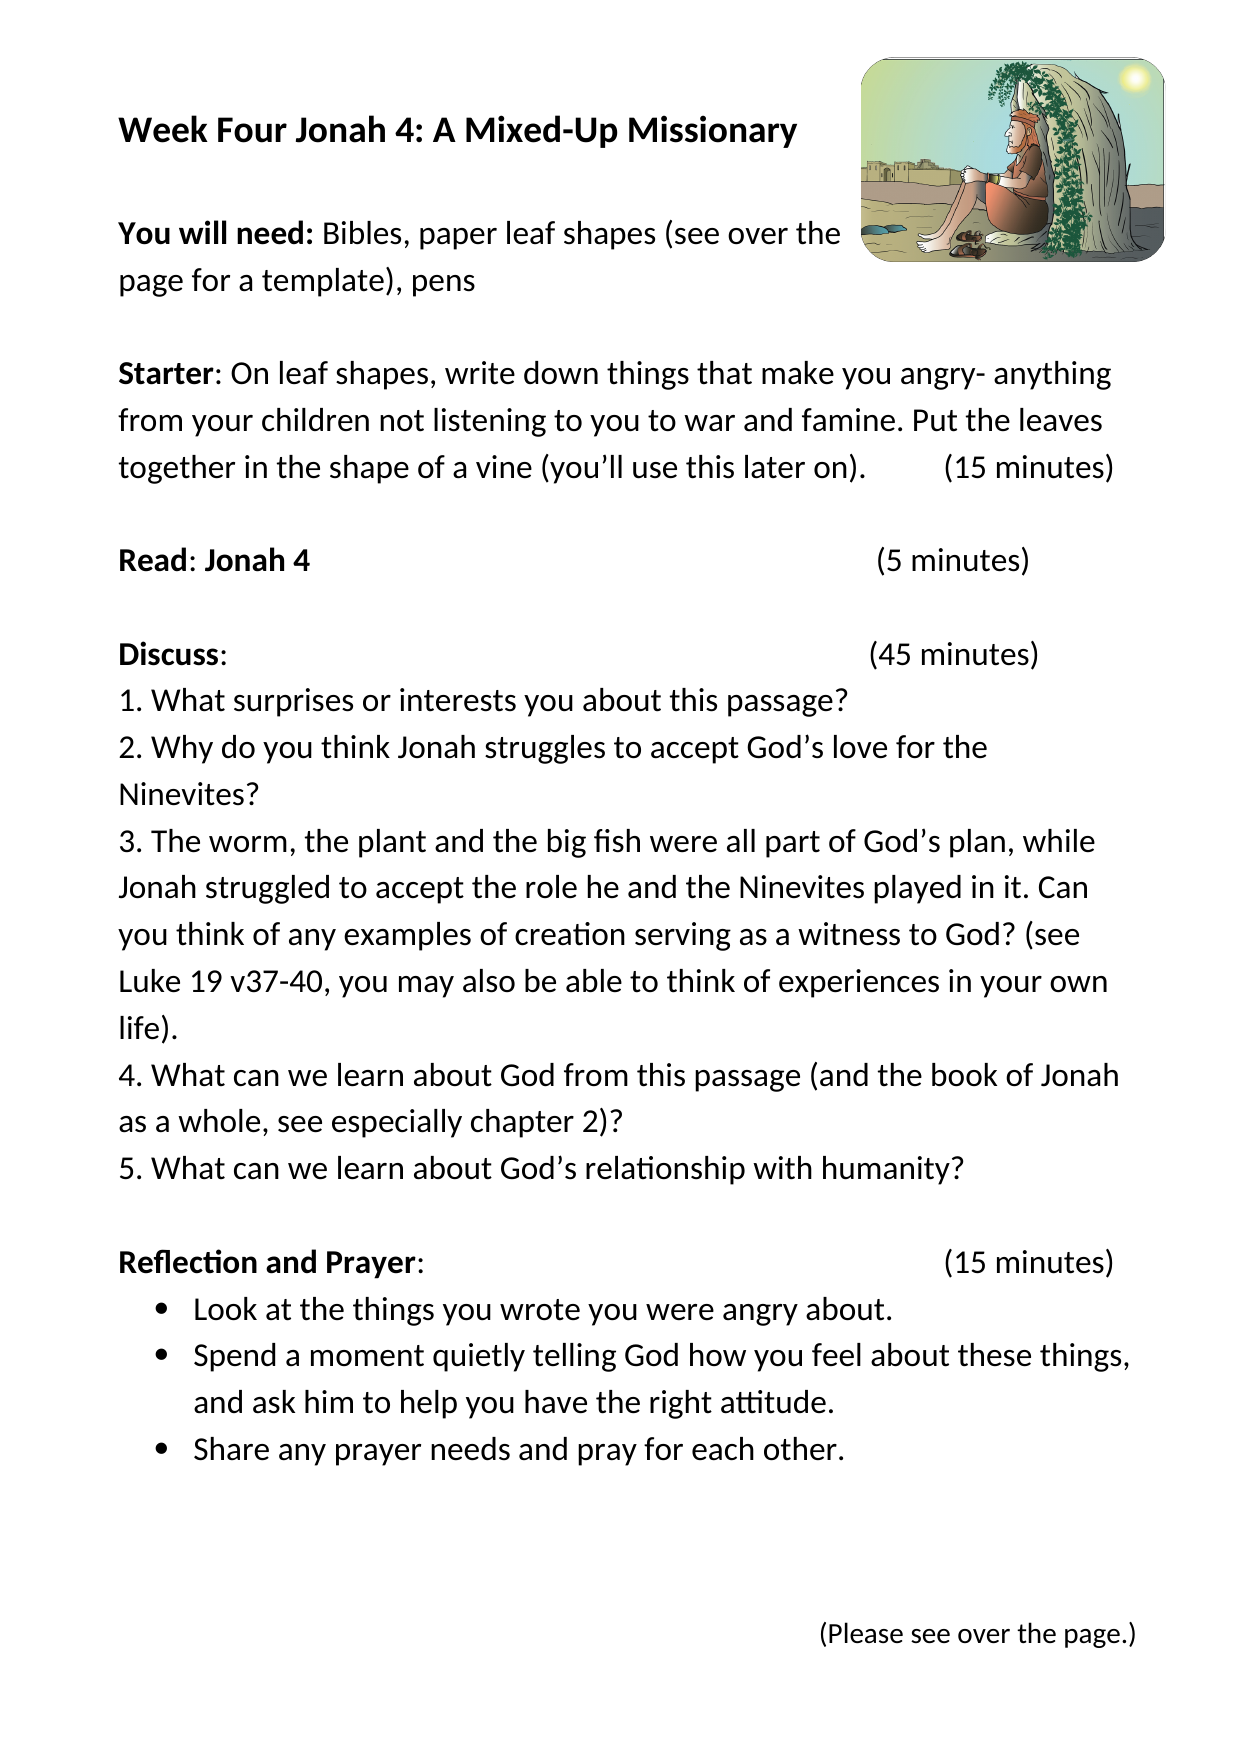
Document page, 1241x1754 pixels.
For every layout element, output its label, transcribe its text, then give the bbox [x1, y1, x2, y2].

text 5. What can we learn about God’s relationship with humanity? [118, 1147, 1137, 1188]
text 4. What can we learn about God from this passage (and the book of Jonah as a whole, see especially chapter 2)? [118, 1054, 1137, 1141]
text Starter: On leaf shapes, write down things that make you angry- anything from your children not listening to you to war and famine. Put the leaves together in the shape of a vine (you’ll use this later on). (15 minutes) [118, 352, 1137, 533]
list Look at the things you wrote you were angry about. [156, 1287, 1137, 1328]
text 3. The worm, the plant and the big fish were all part of God’s plan, while Jonah struggled to accept the role he and the Ninevites played in it. Can you think of any examples of creation serving as a witness to God? (see Luke 19 v37-40, you may also be able to think of experiences in your own life). [118, 820, 1137, 1048]
text (Please see over the page.) [118, 1615, 1137, 1651]
text Week Four Jonah 4: A Mixed-Up Missionary [118, 106, 861, 205]
text 1. What surprises or interests you about this passage? [118, 679, 1137, 720]
list Share any prayer needs and pray for each other. [156, 1428, 1137, 1468]
picture [861, 57, 1166, 262]
text Reflection and Prayer: (15 minutes) [118, 1241, 1137, 1281]
text Read: Jonah 4 (5 minutes) [118, 539, 1137, 580]
text You will need: Bibles, paper leaf shapes (see over the page for a template), pens [118, 212, 1137, 299]
text 2. Why do you think Jonah struggles to accept God’s love for the Ninevites? [118, 726, 1137, 814]
list Spend a moment quietly telling God how you feel about these things, and ask him to help you have the right attitude. [156, 1334, 1137, 1422]
text Discuss: (45 minutes) [118, 633, 1137, 673]
